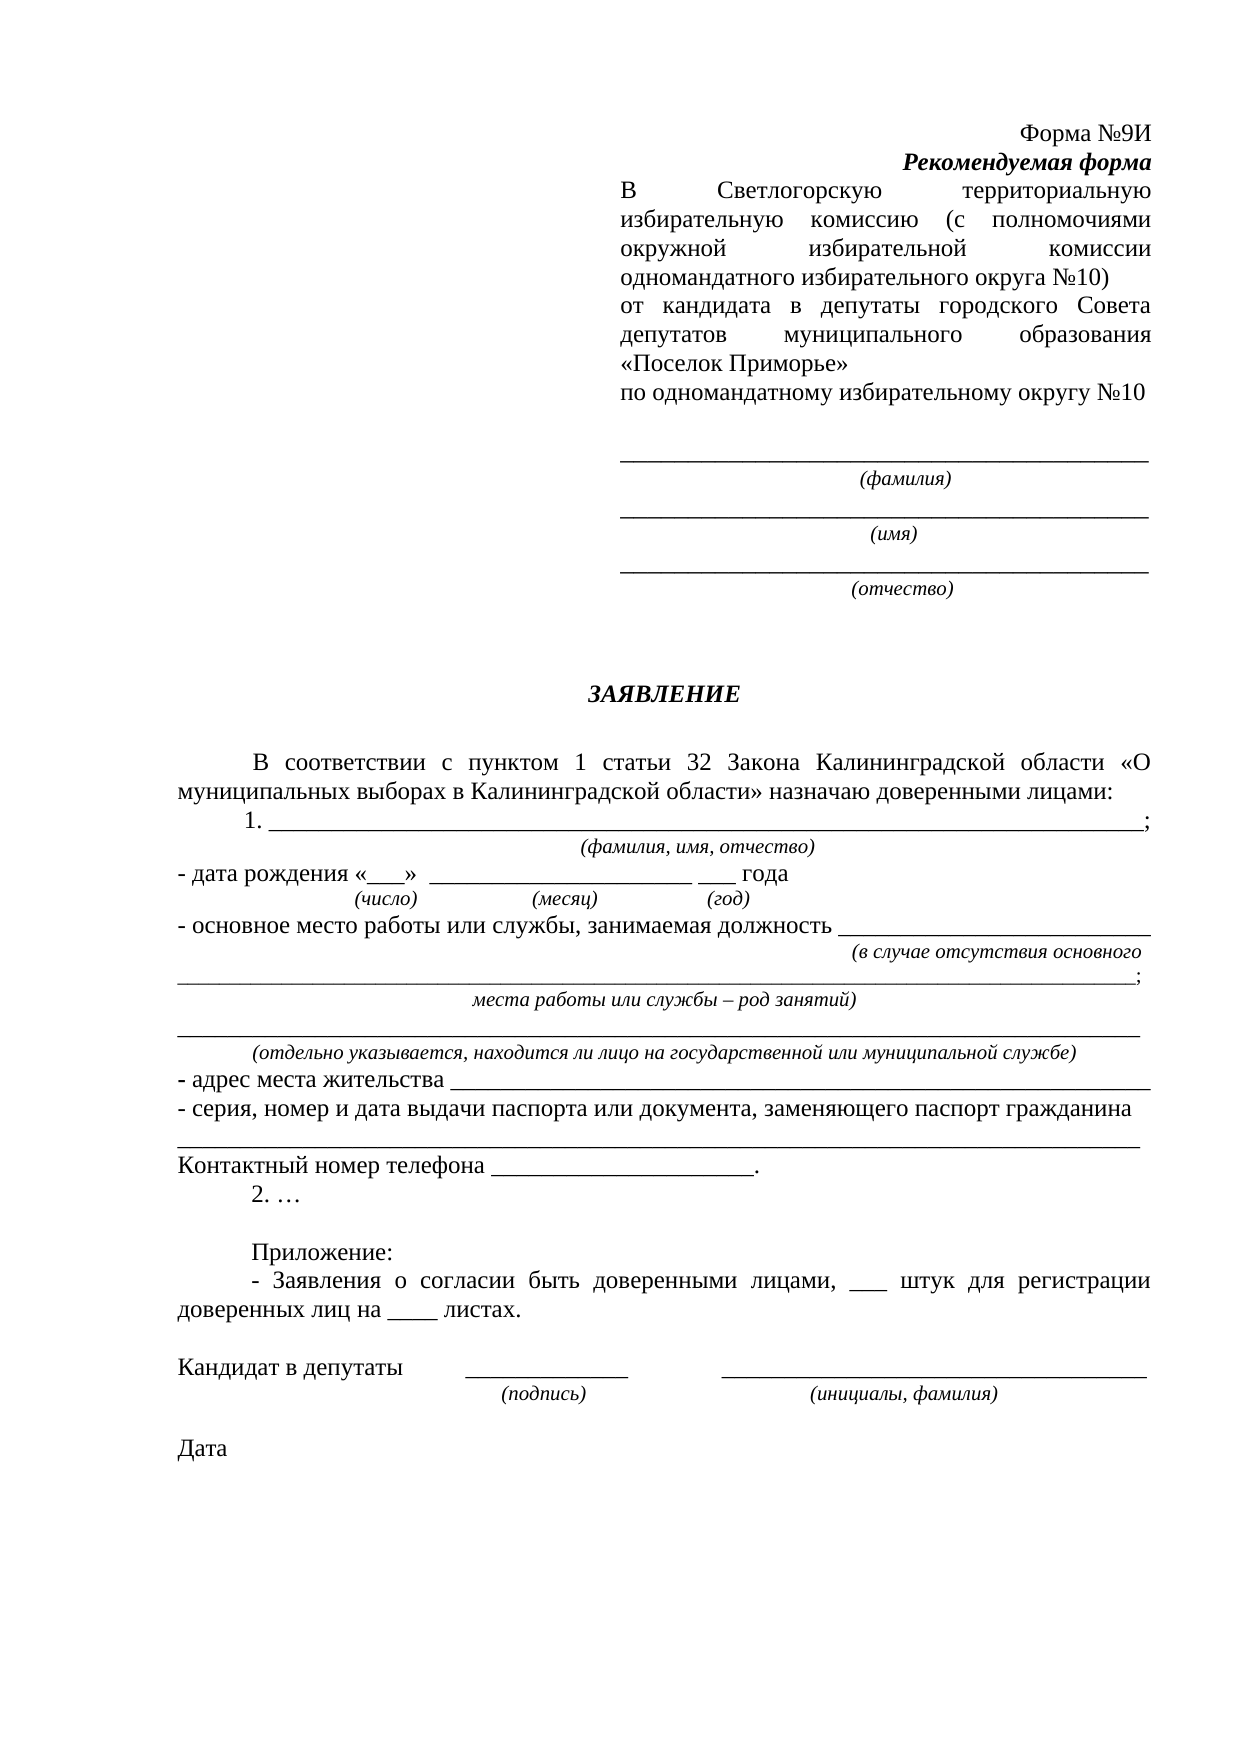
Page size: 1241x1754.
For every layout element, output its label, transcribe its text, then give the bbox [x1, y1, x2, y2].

text (имя) _______________________________________ [620, 521, 1152, 576]
text (фамилия, имя, отчество) [170, 833, 1152, 858]
text (в случае отсутствия основного [842, 939, 1152, 963]
text - основное место работы или службы, занимаемая должность _________________________ [177, 910, 1152, 939]
text 2. … [177, 1179, 1152, 1208]
text (подпись) (инициалы, фамилия) [496, 1380, 1152, 1404]
subtitle Заявление [177, 679, 1152, 707]
text Дата [177, 1433, 1152, 1462]
text (отдельно указывается, находится ли лицо на государственной или муниципальной службе) [177, 1040, 1152, 1064]
text Приложение: [177, 1237, 1152, 1265]
text - Заявления о согласии быть доверенными лицами, ___ штук для регистрации доверенных лиц на ____ листах. [177, 1265, 1152, 1323]
text - дата рождения «___» _____________________ ___ года [177, 858, 1152, 886]
text Рекомендуемая форма [310, 147, 1152, 176]
text Форма №9И [207, 118, 1152, 147]
text ____________________________________________________________________________________________; [177, 963, 1152, 987]
text В Светлогорскую территориальную избирательную комиссию (с полномочиями окружной избирательной комиссии одномандатного избирательного округа №10) [620, 176, 1152, 291]
text _____________________________________________________________________________ [177, 1011, 1152, 1040]
text (фамилия) [552, 466, 1152, 489]
text по одномандатному избирательному округу №10 [552, 377, 1167, 406]
text В соответствии с пунктом 1 статьи 32 Закона Калининградской области «О муниципальных выборах в Калининградской области» назначаю доверенными лицами: [177, 747, 1152, 805]
text - адрес места жительства ________________________________________________________ [177, 1064, 1152, 1093]
text (число) (месяц) (год) [354, 886, 1152, 910]
text _______________________________________ [620, 406, 1152, 466]
text Контактный номер телефона _____________________. [177, 1150, 1152, 1179]
text - серия, номер и дата выдачи паспорта или документа, заменяющего паспорт гражданина [177, 1093, 1152, 1122]
text _____________________________________________________________________________ [177, 1122, 1152, 1150]
text места работы или службы – род занятий) [177, 987, 1152, 1011]
text (отчество) [552, 576, 1152, 600]
text Кандидат в депутаты _____________ __________________________________ [177, 1352, 1152, 1380]
text _______________________________________ [620, 489, 1152, 521]
text от кандидата в депутаты городского Совета депутатов муниципального образования «Поселок Приморье» [620, 291, 1152, 377]
text 1. ______________________________________________________________________; [170, 805, 1152, 833]
